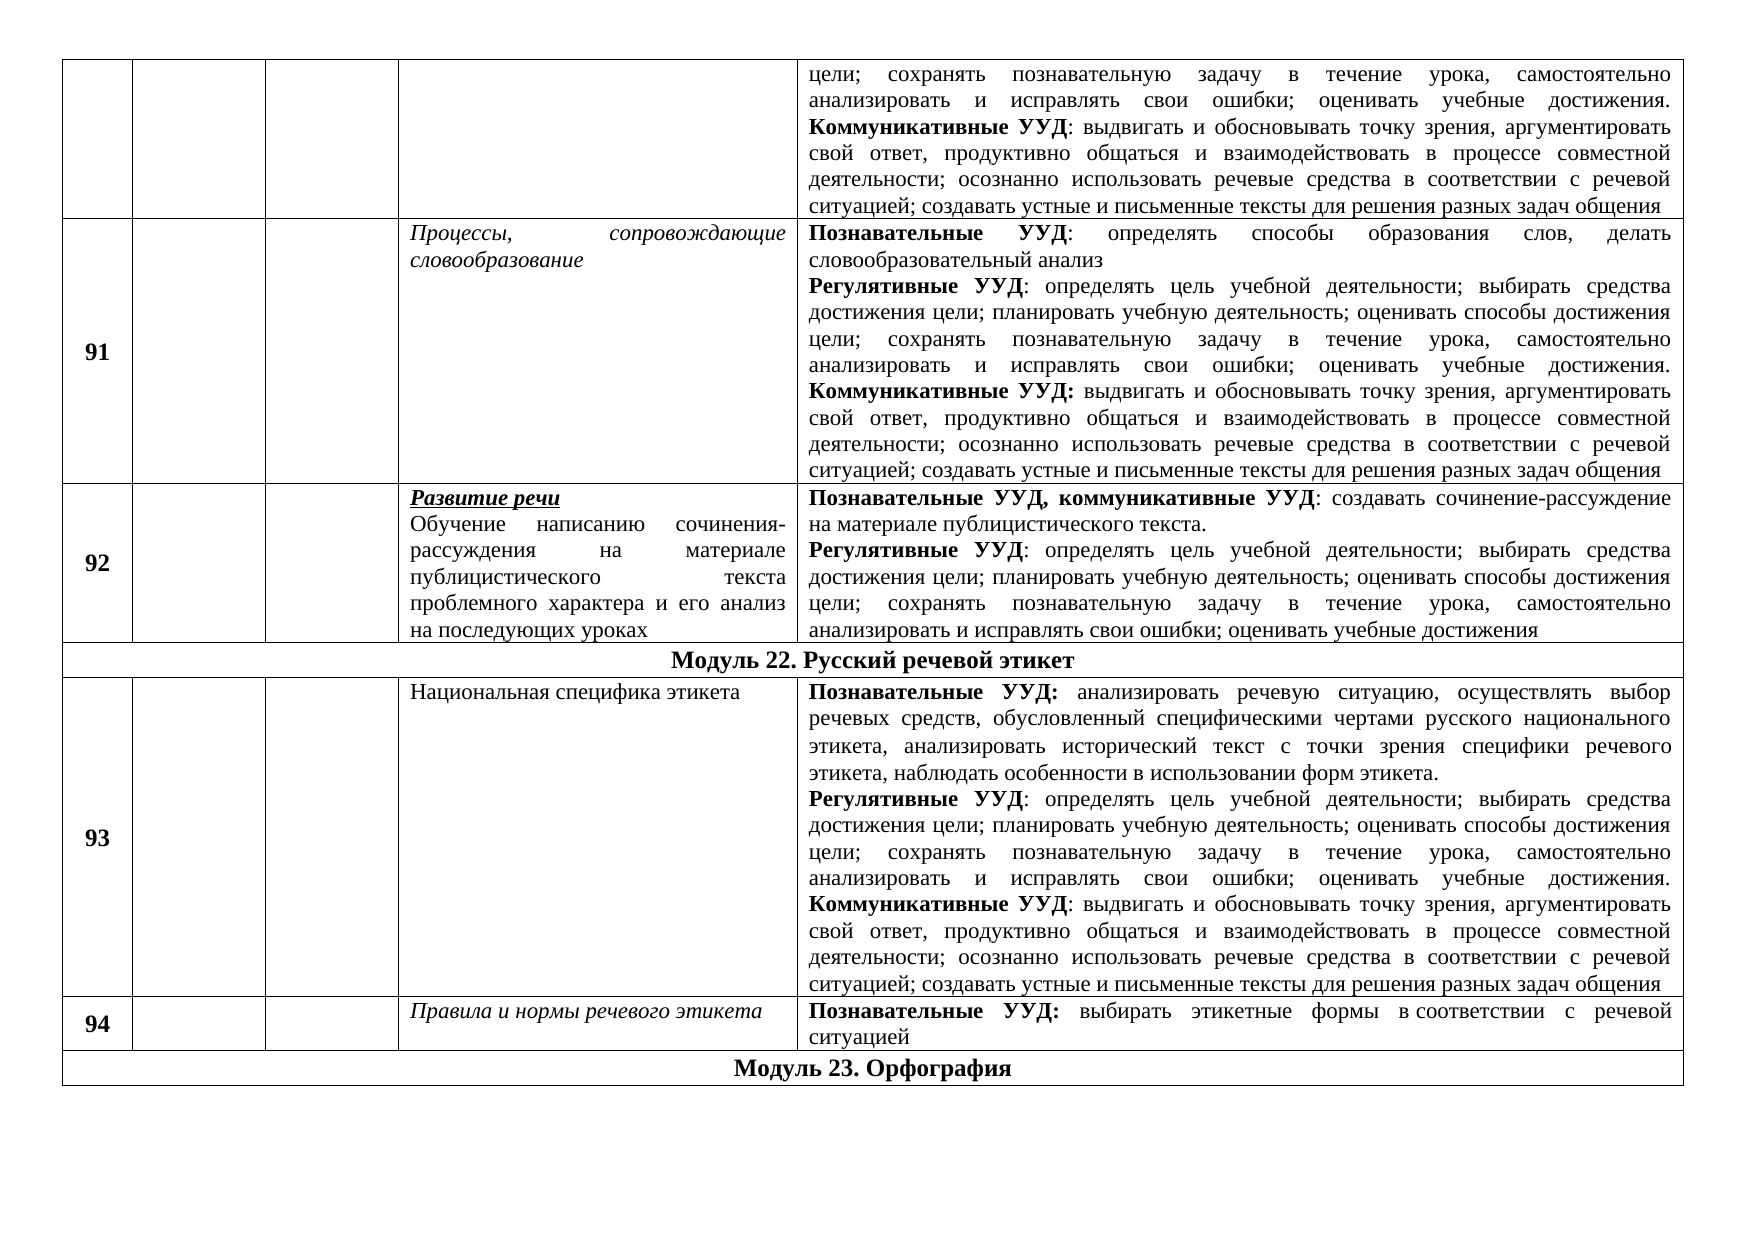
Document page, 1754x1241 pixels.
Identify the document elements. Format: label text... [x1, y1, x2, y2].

table_cell Познавательные УУД: анализировать речевую ситуацию, осуществлять выбор речевых средств, обусловленный специфическими чертами русского национального этикета, анализировать исторический текст с точки зрения специфики речевого этикета, наблюдать особенности в использовании форм этикета. Регулятивные УУД: определять цель учебной деятельности; выбирать средства достижения цели; планировать учебную деятельность; оценивать способы достижения цели; сохранять познавательную задачу в течение урока, самостоятельно анализировать и исправлять свои ошибки; оценивать учебные достижения. Коммуникативные УУД: выдвигать и обосновывать точку зрения, аргументировать свой ответ, продуктивно общаться и взаимодействовать в процессе совместной деятельности; осознанно использовать речевые средства в соответствии с речевой ситуацией; создавать устные и письменные тексты для решения разных задач общения [798, 678, 1683, 996]
table_cell Познавательные УУД: выбирать этикетные формы в соответствии с речевой ситуацией [798, 997, 1683, 1050]
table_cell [399, 60, 797, 218]
table_cell [266, 219, 398, 483]
table_cell [266, 484, 398, 642]
table_cell Познавательные УУД, коммуникативные УУД: создавать сочинение-рассуждение на материале публицистического текста. Регулятивные УУД: определять цель учебной деятельности; выбирать средства достижения цели; планировать учебную деятельность; оценивать способы достижения цели; сохранять познавательную задачу в течение урока, самостоятельно анализировать и исправлять свои ошибки; оценивать учебные достижения [798, 484, 1683, 642]
table_cell 91 [63, 219, 132, 483]
table_cell [133, 219, 265, 483]
table_cell [133, 484, 265, 642]
table_cell 90 [63, 60, 132, 218]
table_cell Процессы, сопровождающие словообразование [399, 219, 797, 483]
table_cell [133, 997, 265, 1050]
table_cell [266, 678, 398, 996]
table_cell [266, 60, 398, 218]
table_cell [266, 997, 398, 1050]
table_cell Модуль 22. Русский речевой этикет [63, 643, 1683, 677]
table_cell Познавательные УУД: определять способы образования слов, делать словообразовательный анализ Регулятивные УУД: определять цель учебной деятельности; выбирать средства достижения цели; планировать учебную деятельность; оценивать способы достижения цели; сохранять познавательную задачу в течение урока, самостоятельно анализировать и исправлять свои ошибки; оценивать учебные достижения. Коммуникативные УУД: выдвигать и обосновывать точку зрения, аргументировать свой ответ, продуктивно общаться и взаимодействовать в процессе совместной деятельности; осознанно использовать речевые средства в соответствии с речевой ситуацией; создавать устные и письменные тексты для решения разных задач общения [798, 219, 1683, 483]
table_cell 92 [63, 484, 132, 642]
table_cell 93 [63, 678, 132, 996]
table_cell 94 [63, 997, 132, 1050]
table_cell Национальная специфика этикета [399, 678, 797, 996]
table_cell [798, 60, 1683, 218]
table_cell Развитие речи Обучение написанию сочинения-рассуждения на материале публицистического текста проблемного характера и его анализ на последующих уроках [399, 484, 797, 642]
table_cell [133, 678, 265, 996]
table_cell Правила и нормы речевого этикета [399, 997, 797, 1050]
table_cell [133, 60, 265, 218]
table_cell Модуль 23. Орфография [63, 1051, 1683, 1085]
